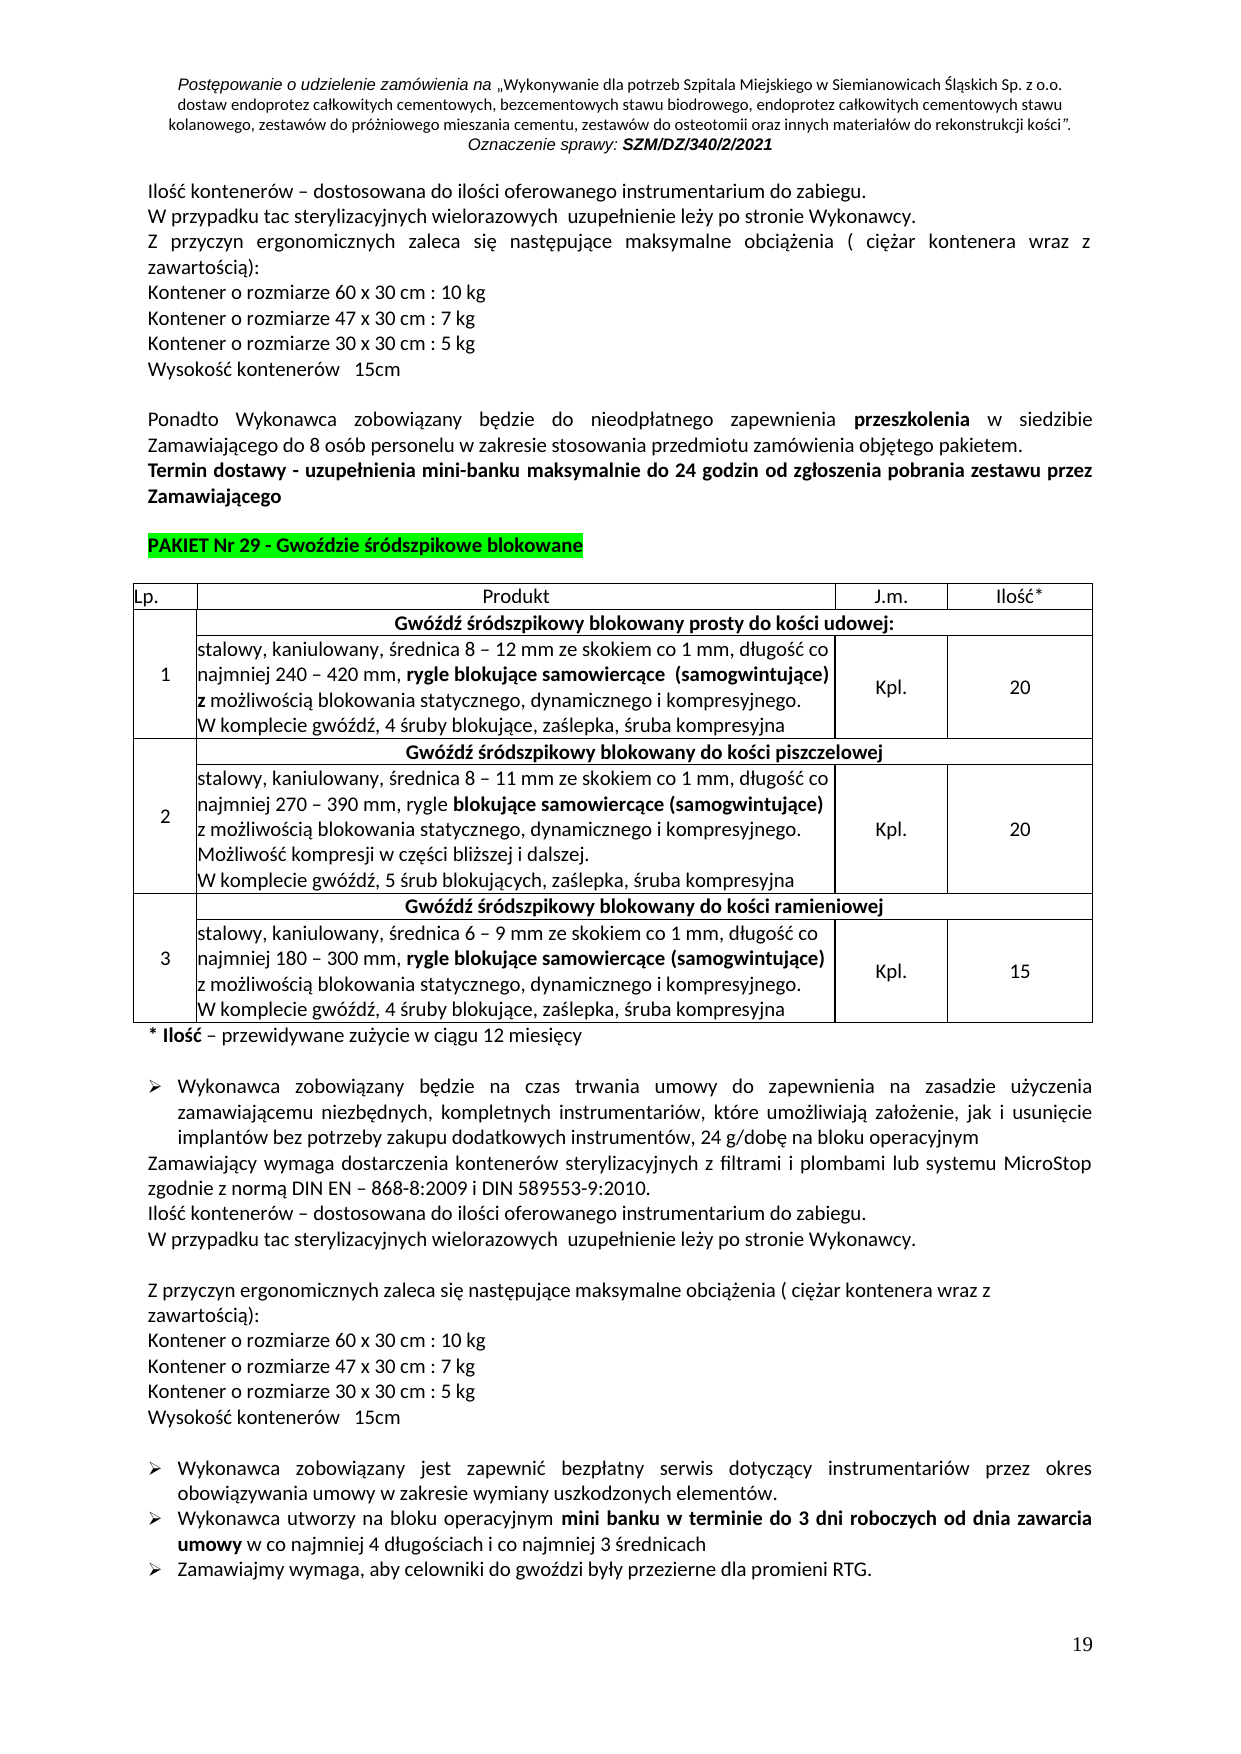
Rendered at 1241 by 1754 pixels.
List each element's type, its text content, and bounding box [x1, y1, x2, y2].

table_cell Gwóźdź śródszpikowy blokowany do kości piszczelowej [197, 739, 1092, 764]
text Kontener o rozmiarze 47 x 30 cm : 7 kg [148, 1353, 1093, 1378]
table_cell Gwóźdź śródszpikowy blokowany prosty do kości udowej: [197, 610, 1092, 635]
text Kontener o rozmiarze 60 x 30 cm : 10 kg [148, 1328, 1093, 1353]
table_header Ilość* [948, 584, 1092, 609]
text W przypadku tac sterylizacyjnych wielorazowych uzupełnienie leży po stronie Wykonawcy. [148, 203, 1093, 229]
list Wykonawca zobowiązany będzie na czas trwania umowy do zapewnienia na zasadzie użyczenia zamawiającemu niezbędnych, kompletnych instrumentariów, które umożliwiają założenie, jak i usunięcie implantów bez potrzeby zakupu dodatkowych instrumentów, 24 g/dobę na bloku operacyjnym [148, 1073, 1094, 1150]
table_cell Kpl. [836, 920, 947, 1022]
table_cell 3 [134, 894, 196, 1022]
table_cell 1 [134, 610, 196, 738]
text * Ilość – przewidywane zużycie w ciągu 12 miesięcy [148, 1023, 1093, 1048]
table_header J.m. [836, 584, 947, 609]
text Ilość kontenerów – dostosowana do ilości oferowanego instrumentarium do zabiegu. [148, 178, 1093, 203]
text Z przyczyn ergonomicznych zaleca się następujące maksymalne obciążenia ( ciężar kontenera wraz z zawartością): [148, 229, 1093, 279]
text Wysokość kontenerów 15cm [148, 356, 1093, 381]
text Zamawiający wymaga dostarczenia kontenerów sterylizacyjnych z filtrami i plombami lub systemu MicroStop zgodnie z normą DIN EN – 868-8:2009 i DIN 589553-9:2010. [148, 1150, 1093, 1201]
text Kontener o rozmiarze 47 x 30 cm : 7 kg [148, 305, 1093, 330]
table_cell 15 [948, 920, 1092, 1022]
table_cell Gwóźdź śródszpikowy blokowany do kości ramieniowej [197, 894, 1092, 919]
text Ilość kontenerów – dostosowana do ilości oferowanego instrumentarium do zabiegu. [148, 1201, 1093, 1226]
list Zamawiajmy wymaga, aby celowniki do gwoździ były przezierne dla promieni RTG. [148, 1556, 1094, 1582]
table_cell 20 [948, 636, 1092, 738]
text Wysokość kontenerów 15cm [148, 1404, 1093, 1429]
text Ponadto Wykonawca zobowiązany będzie do nieodpłatnego zapewnienia przeszkolenia w siedzibie Zamawiającego do 8 osób personelu w zakresie stosowania przedmiotu zamówienia objętego pakietem. [148, 407, 1093, 457]
table_cell Kpl. [836, 636, 947, 738]
table_cell stalowy, kaniulowany, średnica 6 – 9 mm ze skokiem co 1 mm, długość co najmniej 180 – 300 mm, rygle blokujące samowiercące (samogwintujące) z możliwością blokowania statycznego, dynamicznego i kompresyjnego. W komplecie gwóźdź, 4 śruby blokujące, zaślepka, śruba kompresyjna [197, 920, 834, 1022]
list Wykonawca utworzy na bloku operacyjnym mini banku w terminie do 3 dni roboczych od dnia zawarcia umowy w co najmniej 4 długościach i co najmniej 3 średnicach [148, 1506, 1094, 1556]
text PAKIET Nr 29 - Gwoździe śródszpikowe blokowane [148, 532, 1093, 558]
table_cell 20 [948, 765, 1092, 892]
table_header Produkt [198, 584, 835, 609]
text W przypadku tac sterylizacyjnych wielorazowych uzupełnienie leży po stronie Wykonawcy. [148, 1226, 1093, 1251]
text Kontener o rozmiarze 30 x 30 cm : 5 kg [148, 330, 1093, 356]
text Kontener o rozmiarze 60 x 30 cm : 10 kg [148, 279, 1093, 305]
list Wykonawca zobowiązany jest zapewnić bezpłatny serwis dotyczący instrumentariów przez okres obowiązywania umowy w zakresie wymiany uszkodzonych elementów. [148, 1455, 1094, 1506]
text Termin dostawy - uzupełnienia mini-banku maksymalnie do 24 godzin od zgłoszenia pobrania zestawu przez Zamawiającego [148, 457, 1093, 508]
text Z przyczyn ergonomicznych zaleca się następujące maksymalne obciążenia ( ciężar kontenera wraz z zawartością): [148, 1277, 1093, 1328]
table_cell Kpl. [836, 765, 947, 892]
table_cell stalowy, kaniulowany, średnica 8 – 11 mm ze skokiem co 1 mm, długość co najmniej 270 – 390 mm, rygle blokujące samowiercące (samogwintujące) z możliwością blokowania statycznego, dynamicznego i kompresyjnego. Możliwość kompresji w części bliższej i dalszej. W komplecie gwóźdź, 5 śrub blokujących, zaślepka, śruba kompresyjna [197, 765, 834, 892]
text Kontener o rozmiarze 30 x 30 cm : 5 kg [148, 1378, 1093, 1404]
table_cell stalowy, kaniulowany, średnica 8 – 12 mm ze skokiem co 1 mm, długość co najmniej 240 – 420 mm, rygle blokujące samowiercące (samogwintujące) z możliwością blokowania statycznego, dynamicznego i kompresyjnego. W komplecie gwóźdź, 4 śruby blokujące, zaślepka, śruba kompresyjna [197, 636, 834, 738]
table_cell 2 [134, 739, 196, 892]
table_header Lp. [134, 584, 197, 609]
